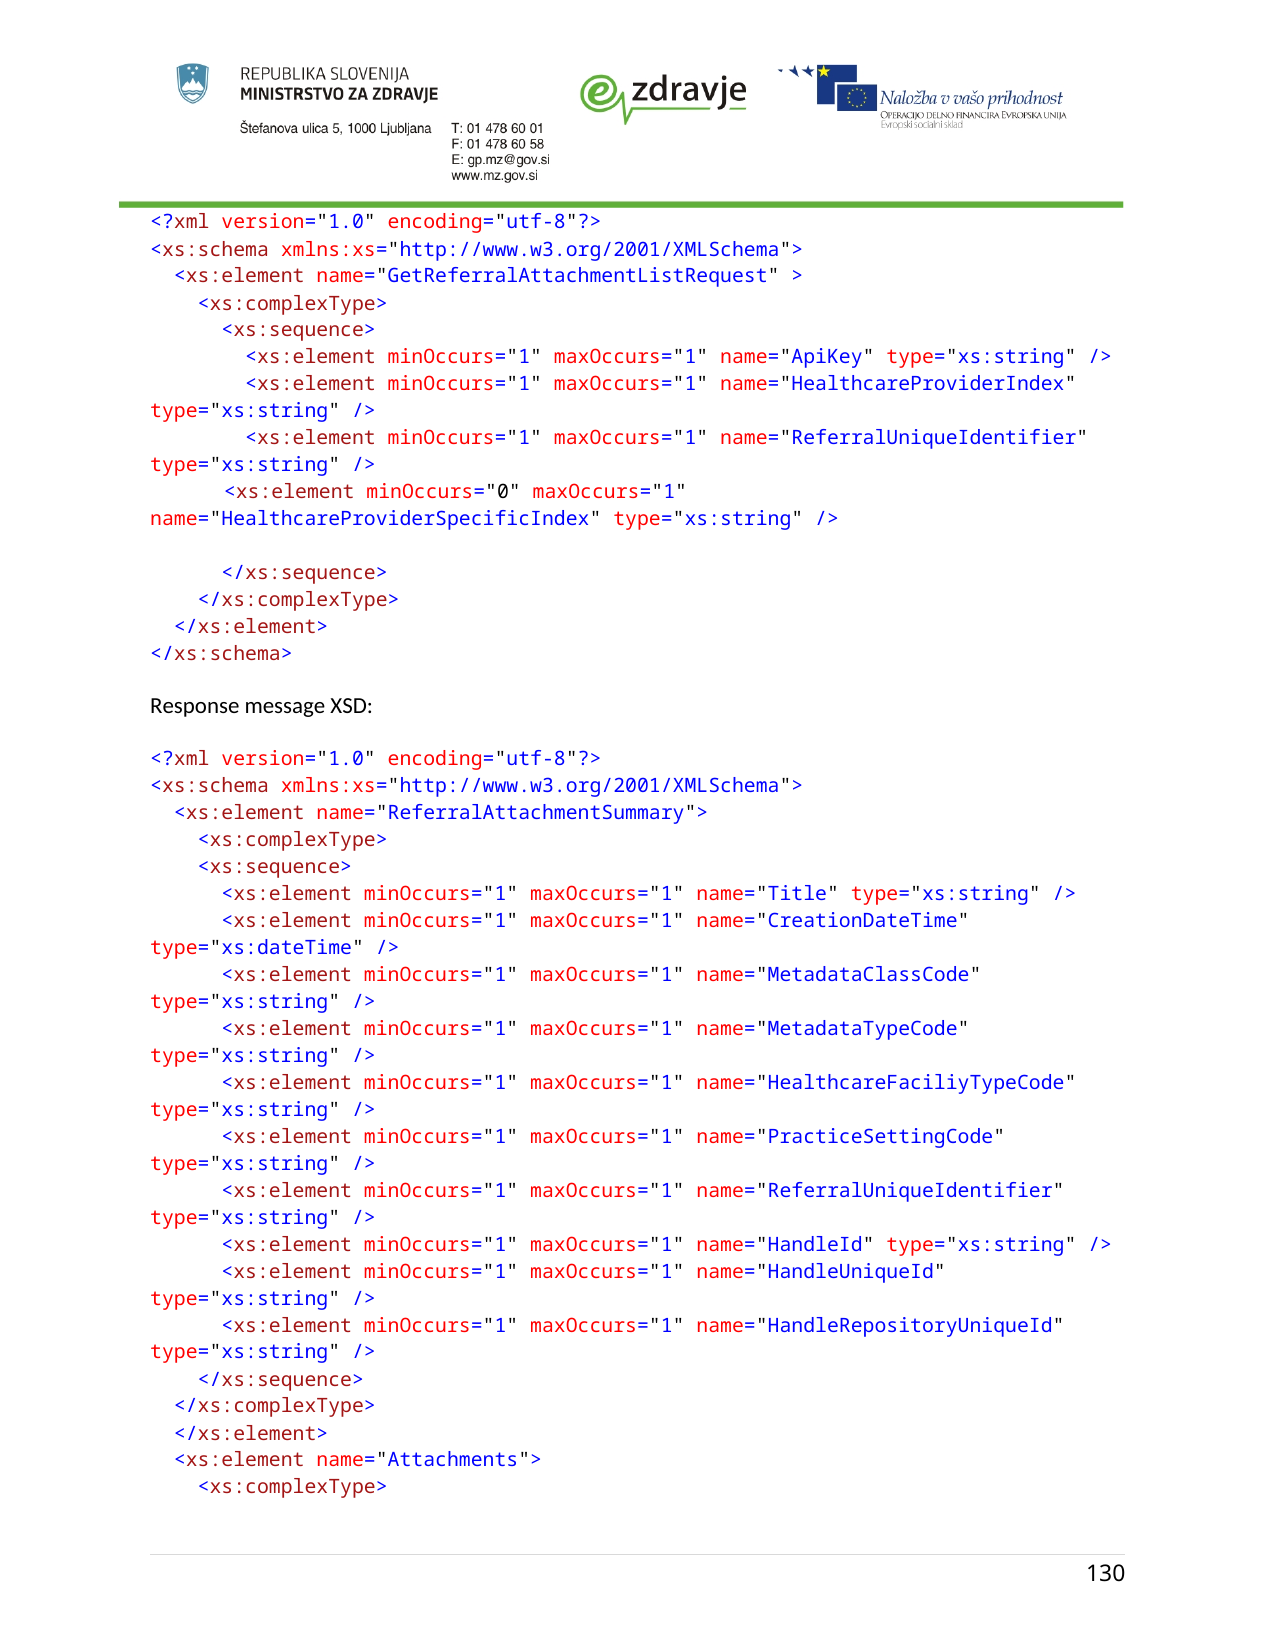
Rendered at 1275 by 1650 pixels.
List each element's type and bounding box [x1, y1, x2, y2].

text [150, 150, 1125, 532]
picture [118, 29, 1124, 208]
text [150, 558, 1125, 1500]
